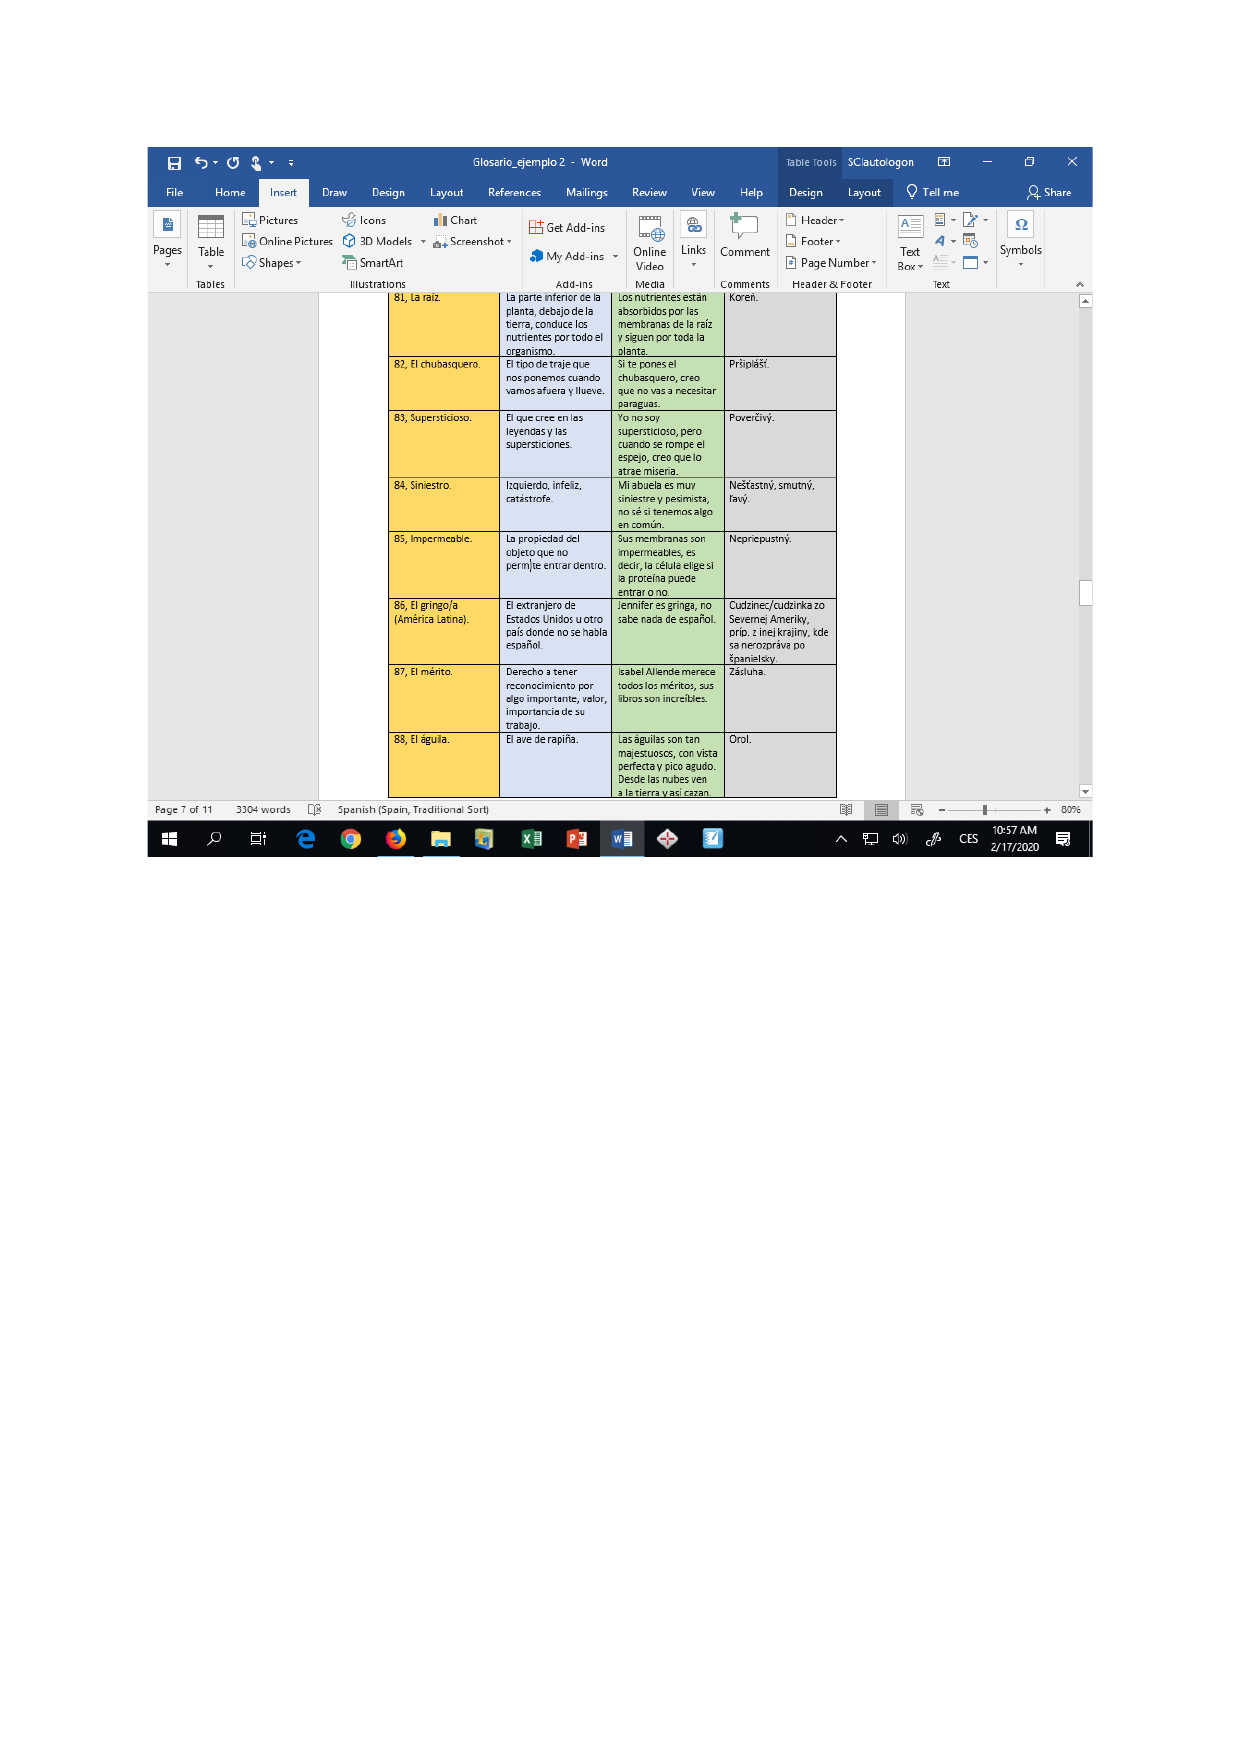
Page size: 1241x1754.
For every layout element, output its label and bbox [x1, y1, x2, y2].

picture [147, 147, 1093, 857]
